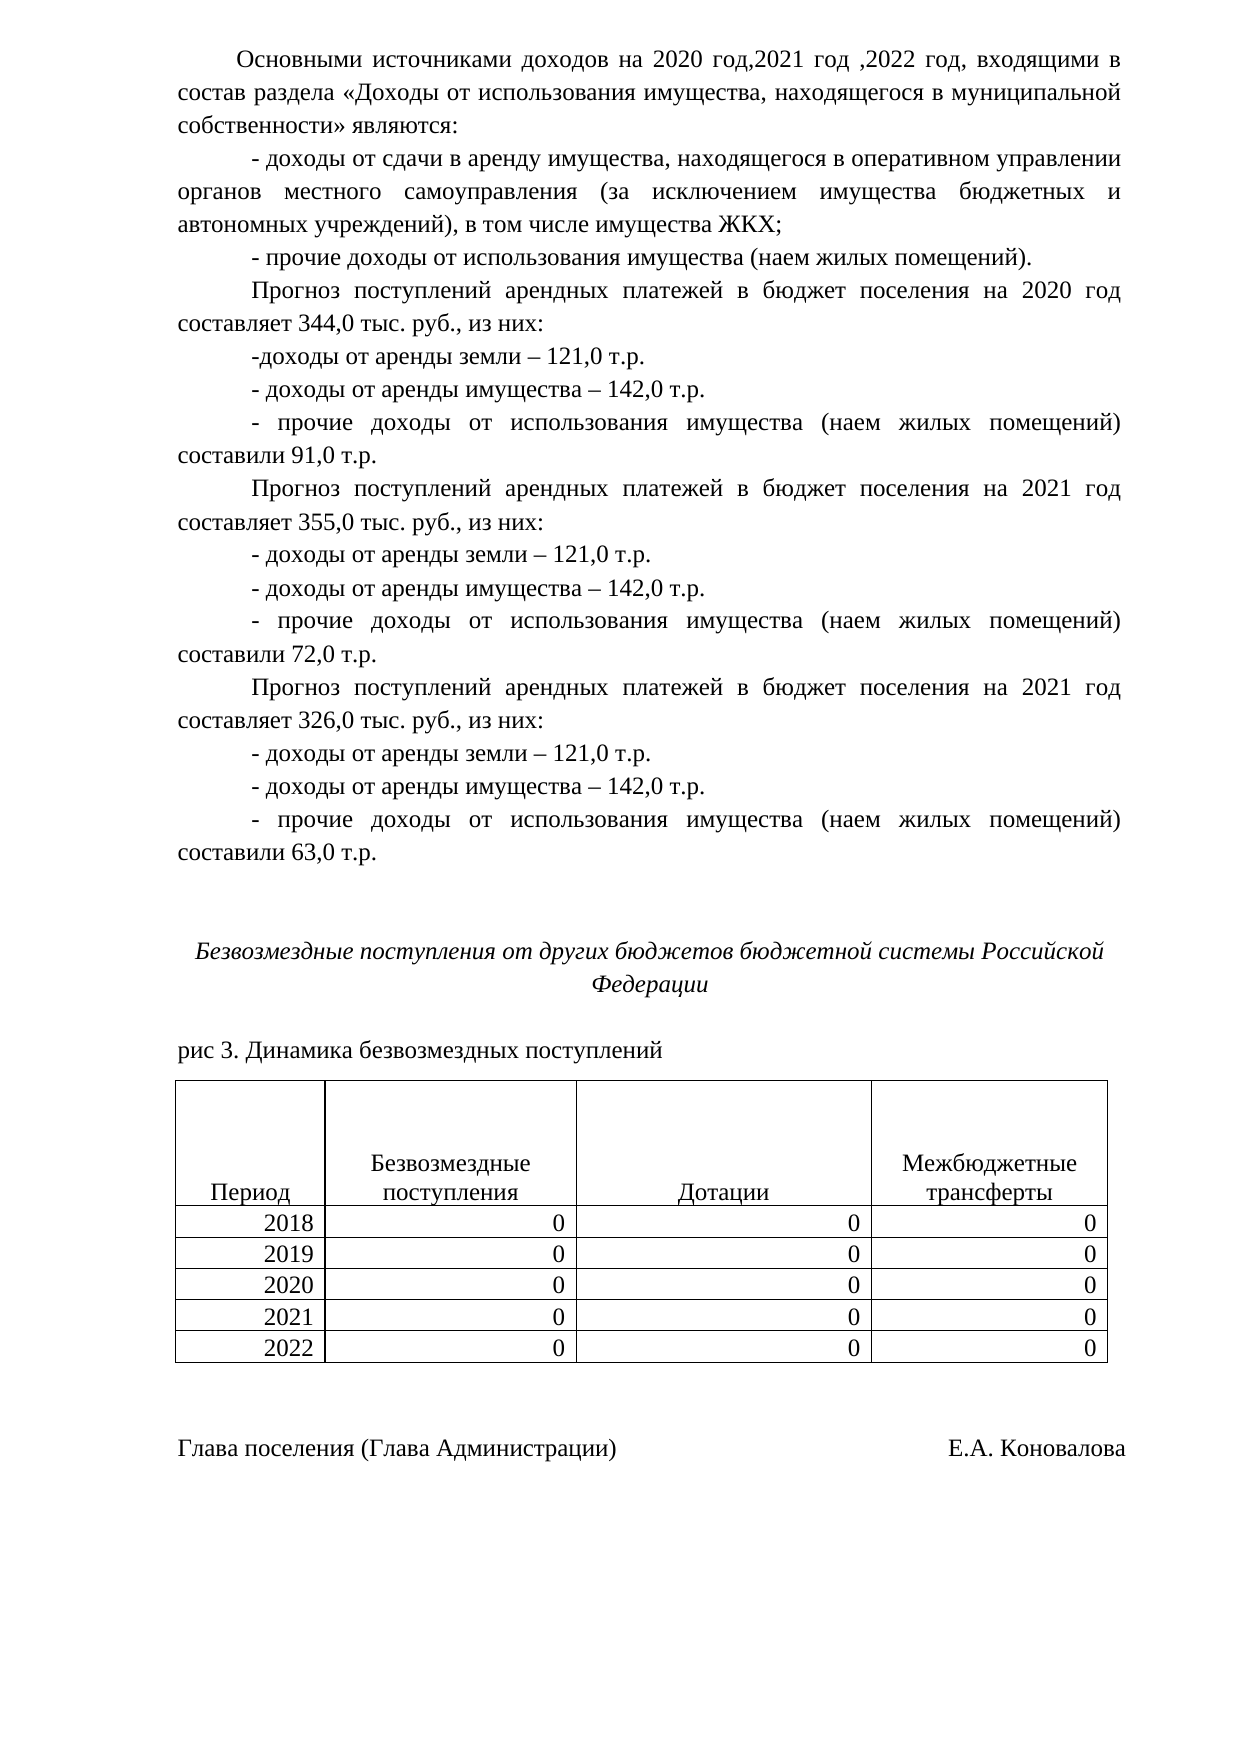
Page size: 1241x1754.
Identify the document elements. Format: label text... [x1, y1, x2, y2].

text Основными источниками доходов на 2020 год,2021 год ,2022 год, входящими в состав раздела «Доходы от использования имущества, находящегося в муниципальной собственности» являются: [177, 44, 1122, 139]
table_cell 0 [326, 1269, 576, 1299]
text -доходы от аренды земли – 121,0 т.р. [177, 341, 1122, 370]
table_cell 2021 [176, 1300, 324, 1330]
table_header Дотации [577, 1081, 871, 1205]
table_cell 0 [872, 1269, 1107, 1299]
text Безвозмездные поступления от других бюджетов бюджетной системы Российской Федерации [177, 936, 1122, 998]
text - прочие доходы от использования имущества (наем жилых помещений) составили 63,0 т.р. [177, 804, 1122, 866]
table_cell 0 [577, 1269, 871, 1299]
text Прогноз поступлений арендных платежей в бюджет поселения на 2020 год составляет 344,0 тыс. руб., из них: [177, 275, 1122, 337]
table_cell 0 [577, 1238, 871, 1268]
text - доходы от аренды земли – 121,0 т.р. [177, 539, 1122, 568]
text - доходы от аренды имущества – 142,0 т.р. [177, 771, 1122, 799]
table_cell 0 [872, 1331, 1107, 1362]
text - прочие доходы от использования имущества (наем жилых помещений) составили 72,0 т.р. [177, 606, 1122, 667]
text - доходы от аренды имущества – 142,0 т.р. [177, 374, 1122, 403]
table_cell 0 [577, 1331, 871, 1362]
table_cell 2020 [176, 1269, 324, 1299]
table_header Межбюджетные трансферты [872, 1081, 1107, 1205]
text - прочие доходы от использования имущества (наем жилых помещений) составили 91,0 т.р. [177, 407, 1122, 469]
table_cell 2022 [176, 1331, 324, 1362]
text Прогноз поступлений арендных платежей в бюджет поселения на 2021 год составляет 355,0 тыс. руб., из них: [177, 473, 1122, 535]
table_header Безвозмездные поступления [326, 1081, 576, 1205]
table_cell 0 [577, 1300, 871, 1330]
text - доходы от аренды имущества – 142,0 т.р. [177, 573, 1122, 601]
table_cell 0 [326, 1331, 576, 1362]
table_cell 0 [577, 1206, 871, 1237]
table_cell 0 [872, 1300, 1107, 1330]
text - доходы от аренды земли – 121,0 т.р. [177, 738, 1122, 766]
text Глава поселения (Глава Администрации) Е.А. Коновалова [177, 1433, 1152, 1462]
table_cell 0 [326, 1300, 576, 1330]
table_header Период [176, 1081, 324, 1205]
text - прочие доходы от использования имущества (наем жилых помещений). [177, 242, 1122, 271]
table_cell 0 [872, 1206, 1107, 1237]
table_cell 2018 [176, 1206, 324, 1237]
text - доходы от сдачи в аренду имущества, находящегося в оперативном управлении органов местного самоуправления (за исключением имущества бюджетных и автономных учреждений), в том числе имущества ЖКХ; [177, 143, 1122, 238]
table_cell 0 [326, 1206, 576, 1237]
text рис 3. Динамика безвозмездных поступлений [177, 1035, 1181, 1064]
table_cell 0 [872, 1238, 1107, 1268]
table_cell 2019 [176, 1238, 324, 1268]
table_cell 0 [326, 1238, 576, 1268]
text Прогноз поступлений арендных платежей в бюджет поселения на 2021 год составляет 326,0 тыс. руб., из них: [177, 672, 1122, 733]
